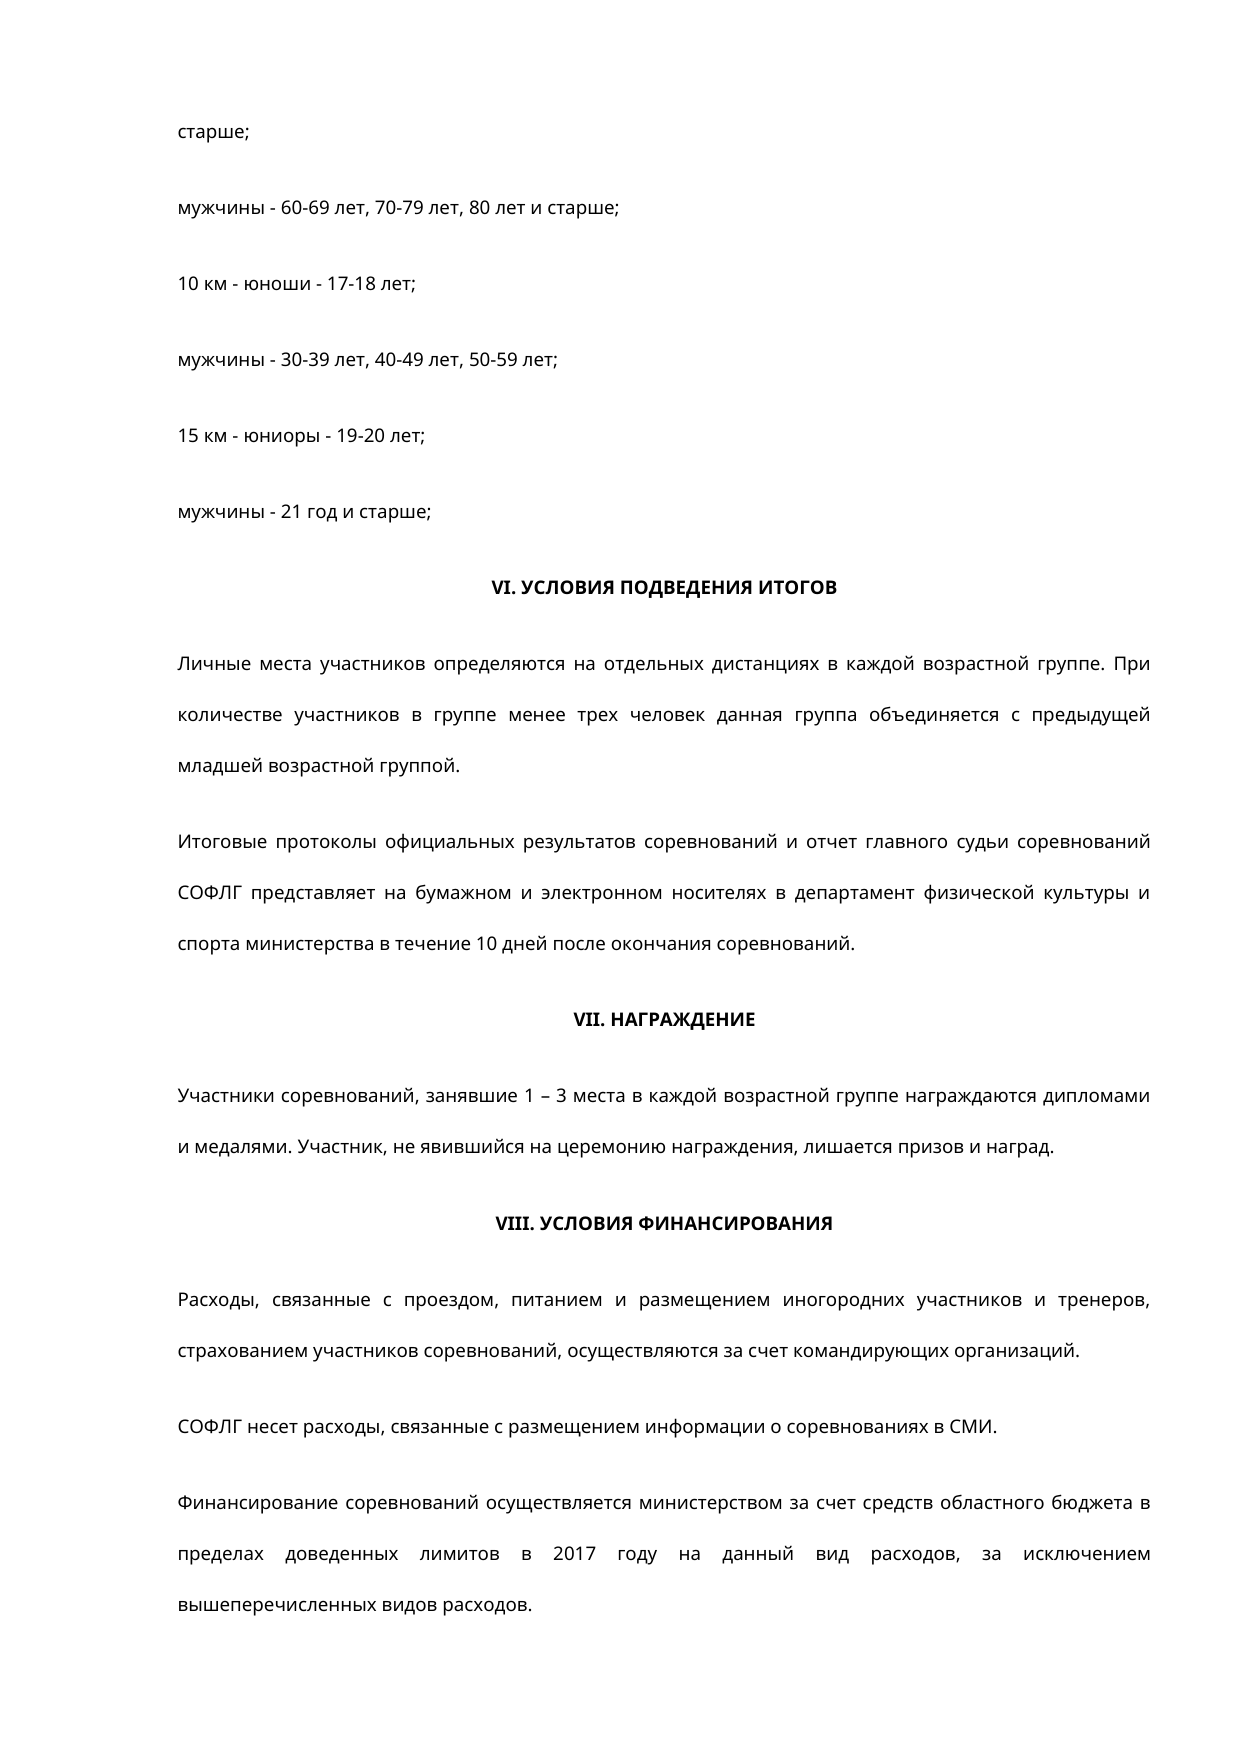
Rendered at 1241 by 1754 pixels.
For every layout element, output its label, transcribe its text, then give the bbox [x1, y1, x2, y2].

text Итоговые протоколы официальных результатов соревнований и отчет главного судьи соревнований СОФЛГ представляет на бумажном и электронном носителях в департамент физической культуры и спорта министерства в течение 10 дней после окончания соревнований. [177, 828, 1152, 956]
text VII. НАГРАЖДЕНИЕ [177, 1007, 1152, 1032]
text старше; [177, 118, 1152, 144]
text Расходы, связанные с проездом, питанием и размещением иногородних участников и тренеров, страхованием участников соревнований, осуществляются за счет командирующих организаций. [177, 1286, 1152, 1362]
text мужчины - 30-39 лет, 40-49 лет, 50-59 лет; [177, 346, 1152, 372]
text мужчины - 60-69 лет, 70-79 лет, 80 лет и старше; [177, 194, 1152, 220]
text VI. УСЛОВИЯ ПОДВЕДЕНИЯ ИТОГОВ [177, 574, 1152, 600]
text 10 км - юноши - 17-18 лет; [177, 270, 1152, 296]
text VIII. УСЛОВИЯ ФИНАНСИРОВАНИЯ [177, 1210, 1152, 1235]
text Финансирование соревнований осуществляется министерством за счет средств областного бюджета в пределах доведенных лимитов в 2017 году на данный вид расходов, за исключением вышеперечисленных видов расходов. [177, 1489, 1152, 1617]
text Участники соревнований, занявшие 1 – 3 места в каждой возрастной группе награждаются дипломами и медалями. Участник, не явившийся на церемонию награждения, лишается призов и наград. [177, 1083, 1152, 1159]
text Личные места участников определяются на отдельных дистанциях в каждой возрастной группе. При количестве участников в группе менее трех человек данная группа объединяется с предыдущей младшей возрастной группой. [177, 650, 1152, 778]
text 15 км - юниоры - 19-20 лет; [177, 422, 1152, 448]
text СОФЛГ несет расходы, связанные с размещением информации о соревнованиях в СМИ. [177, 1413, 1152, 1438]
text мужчины - 21 год и старше; [177, 498, 1152, 524]
